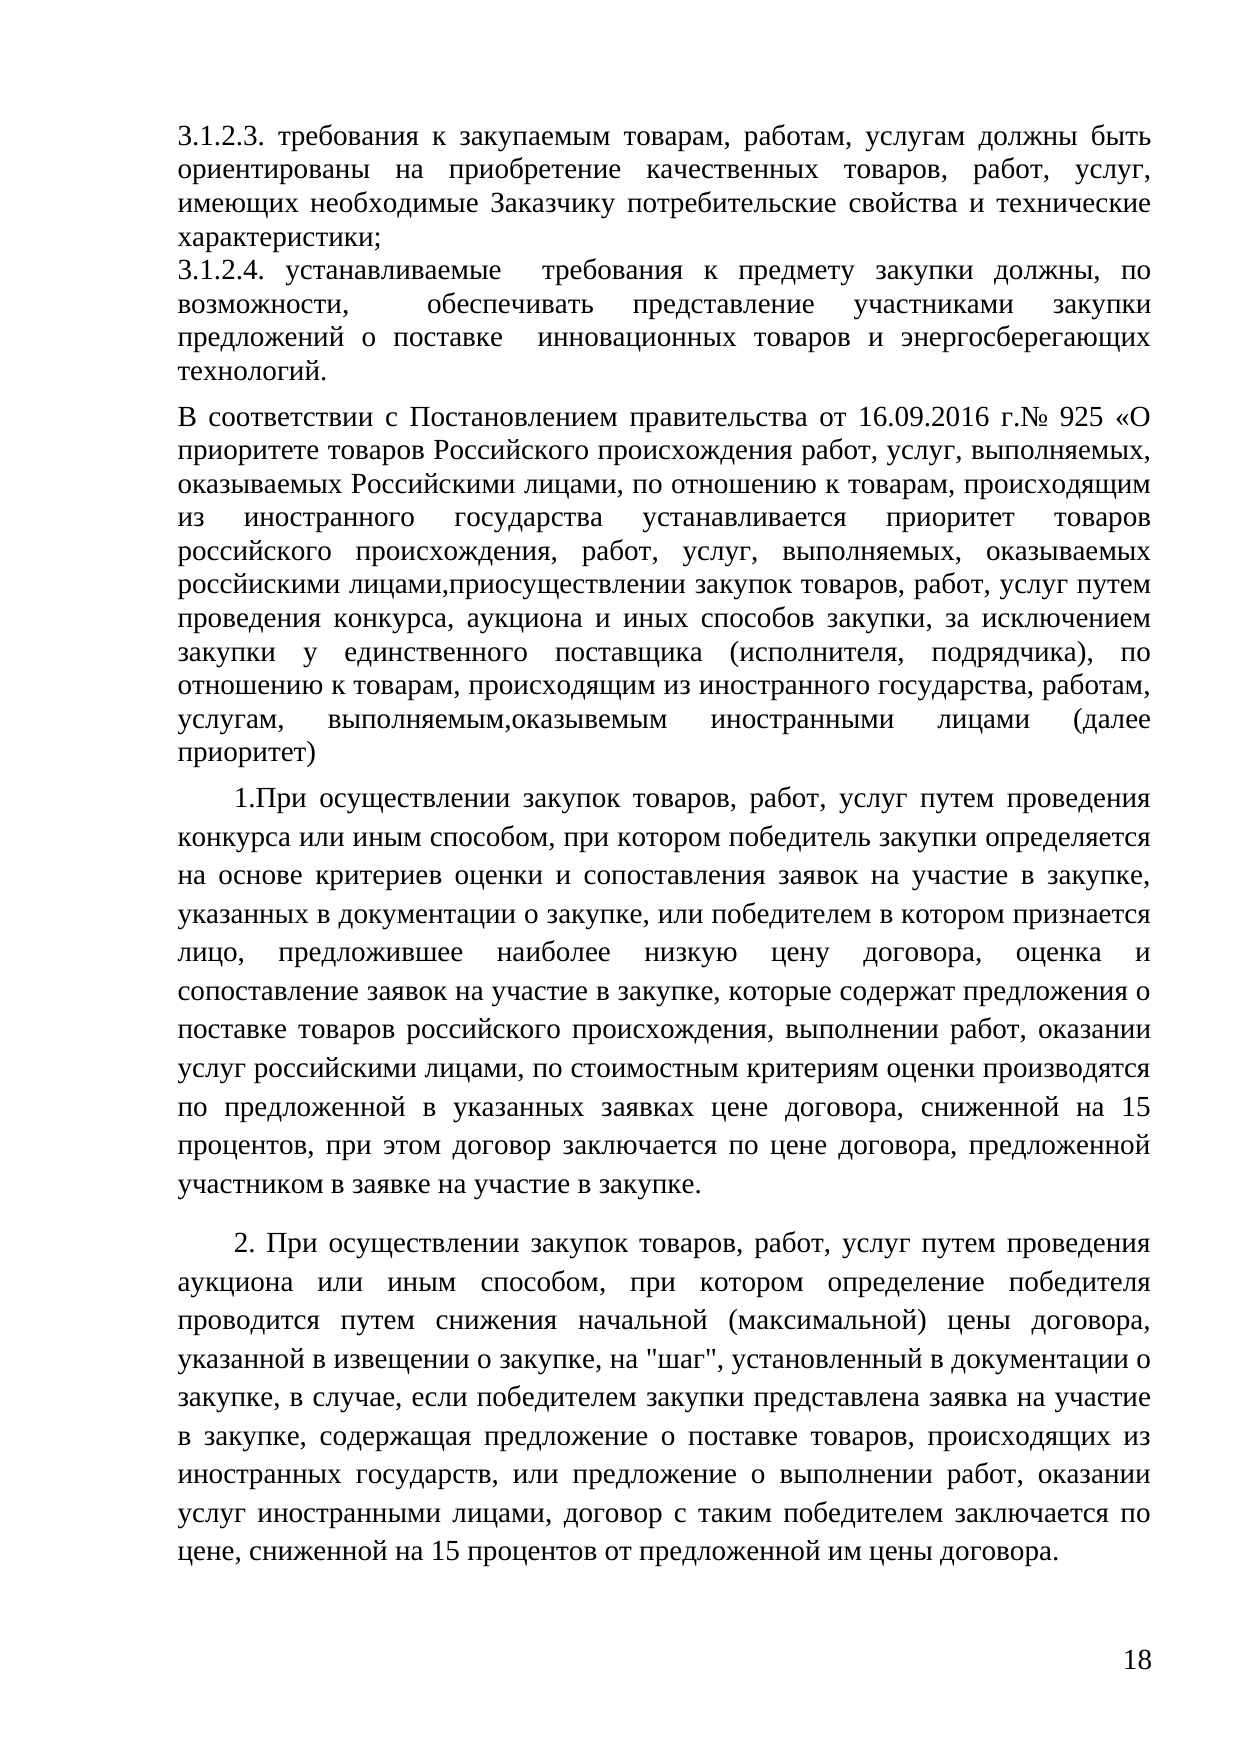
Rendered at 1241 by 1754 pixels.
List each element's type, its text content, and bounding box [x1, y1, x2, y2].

text 3.1.2.4. устанавливаемые требования к предмету закупки должны, по возможности, обеспечивать представление участниками закупки предложений о поставке инновационных товаров и энергосберегающих технологий. [177, 252, 1152, 386]
text 3.1.2.3. требования к закупаемым товарам, работам, услугам должны быть ориентированы на приобретение качественных товаров, работ, услуг, имеющих необходимые Заказчику потребительские свойства и технические характеристики; [177, 118, 1152, 252]
text В соответствии с Постановлением правительства от 16.09.2016 г.№ 925 «О приоритете товаров Российского происхождения работ, услуг, выполняемых, оказываемых Российскими лицами, по отношению к товарам, происходящим из иностранного государства устанавливается приоритет товаров российского происхождения, работ, услуг, выполняемых, оказываемых россйискими лицами,приосуществлении закупок товаров, работ, услуг путем проведения конкурса, аукциона и иных способов закупки, за исключением закупки у единственного поставщика (исполнителя, подрядчика), по отношению к товарам, происходящим из иностранного государства, работам, услугам, выполняемым,оказывемым иностранными лицами (далее приоритет) [177, 399, 1152, 768]
text 1.При осуществлении закупок товаров, работ, услуг путем проведения конкурса или иным способом, при котором победитель закупки определяется на основе критериев оценки и сопоставления заявок на участие в закупке, указанных в документации о закупке, или победителем в котором признается лицо, предложившее наиболее низкую цену договора, оценка и сопоставление заявок на участие в закупке, которые содержат предложения о поставке товаров российского происхождения, выполнении работ, оказании услуг российскими лицами, по стоимостным критериям оценки производятся по предложенной в указанных заявках цене договора, сниженной на 15 процентов, при этом договор заключается по цене договора, предложенной участником в заявке на участие в закупке. [177, 780, 1152, 1199]
text 2. При осуществлении закупок товаров, работ, услуг путем проведения аукциона или иным способом, при котором определение победителя проводится путем снижения начальной (максимальной) цены договора, указанной в извещении о закупке, на "шаг", установленный в документации о закупке, в случае, если победителем закупки представлена заявка на участие в закупке, содержащая предложение о поставке товаров, происходящих из иностранных государств, или предложение о выполнении работ, оказании услуг иностранными лицами, договор с таким победителем заключается по цене, сниженной на 15 процентов от предложенной им цены договора. [177, 1225, 1152, 1567]
